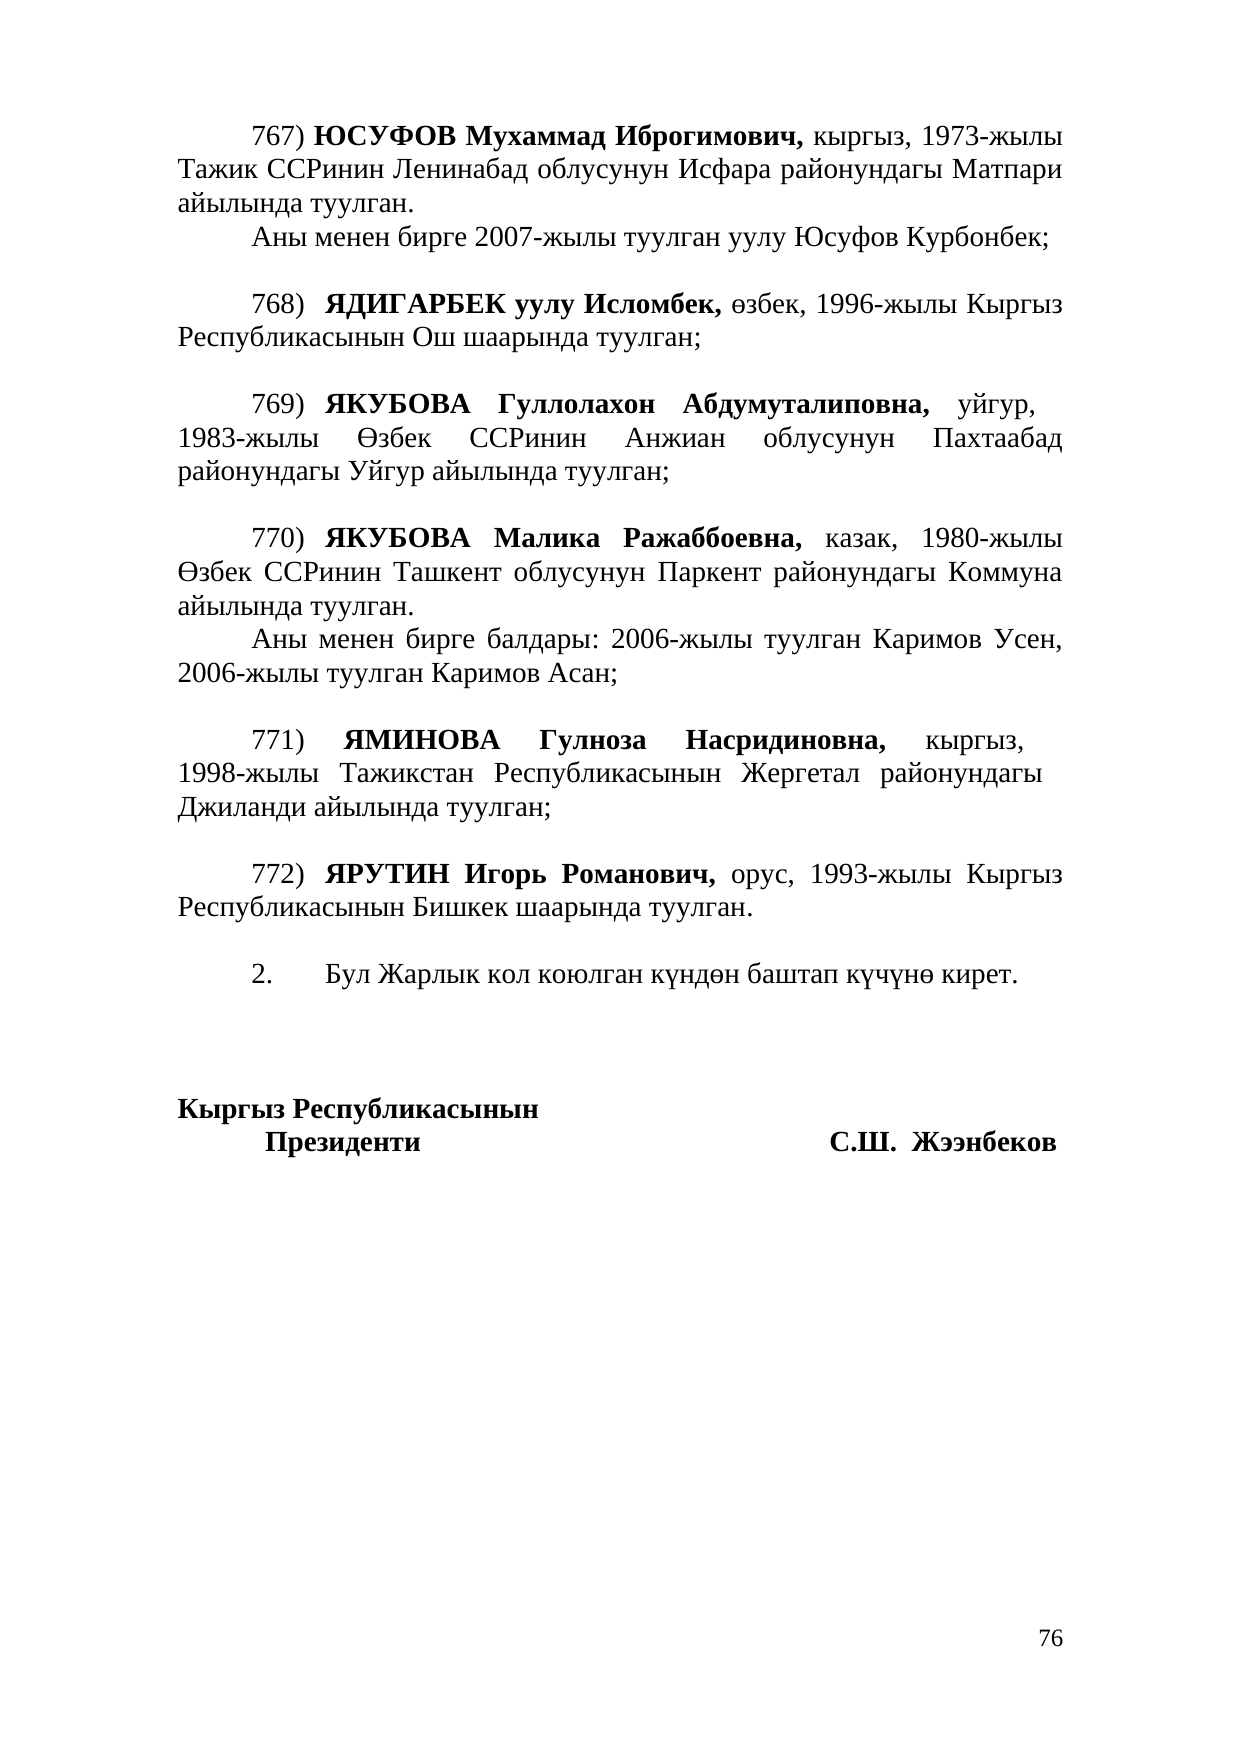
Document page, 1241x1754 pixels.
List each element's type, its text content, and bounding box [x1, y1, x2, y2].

text 767) ЮСУФОВ Мухаммад Иброгимович, кыргыз, 1973-жылы Тажик ССРинин Ленинабад облусунун Исфара районундагы Матпари айылында туулган. [177, 118, 1063, 219]
text 770) ЯКУБОВА Малика Ражаббоевна, казак, 1980-жылы Өзбек ССРинин Ташкент облусунун Паркент районундагы Коммуна айылында туулган. [177, 521, 1063, 621]
text Аны менен бирге 2007-жылы туулган уулу Юсуфов Курбонбек; [177, 219, 1063, 252]
text 772) ЯРУТИН Игорь Романович, орус, 1993-жылы Кыргыз Республикасынын Бишкек шаарында туулган. [177, 856, 1063, 923]
text Кыргыз Республикасынын [177, 1091, 1063, 1124]
text 2. Бул Жарлык кол коюлган күндөн баштап күчүнө кирет. [177, 957, 1063, 990]
text Президенти С.Ш. Жээнбеков [177, 1124, 1063, 1158]
text 768) ЯДИГАРБЕК уулу Исломбек, өзбек, 1996-жылы Кыргыз Республикасынын Ош шаарында туулган; [177, 286, 1063, 353]
text Аны менен бирге балдары: 2006-жылы туулган Каримов Усен, 2006-жылы туулган Каримов Асан; [177, 621, 1063, 688]
text 769) ЯКУБОВА Гуллолахон Абдумуталиповна, уйгур, 1983-жылы Өзбек ССРинин Анжиан облусунун Пахтаабад районундагы Уйгур айылында туулган; [177, 386, 1063, 487]
text 771) ЯМИНОВА Гулноза Насридиновна, кыргыз, 1998-жылы Тажикстан Республикасынын Жергетал районундагы Джиланди айылында туулган; [177, 722, 1063, 822]
